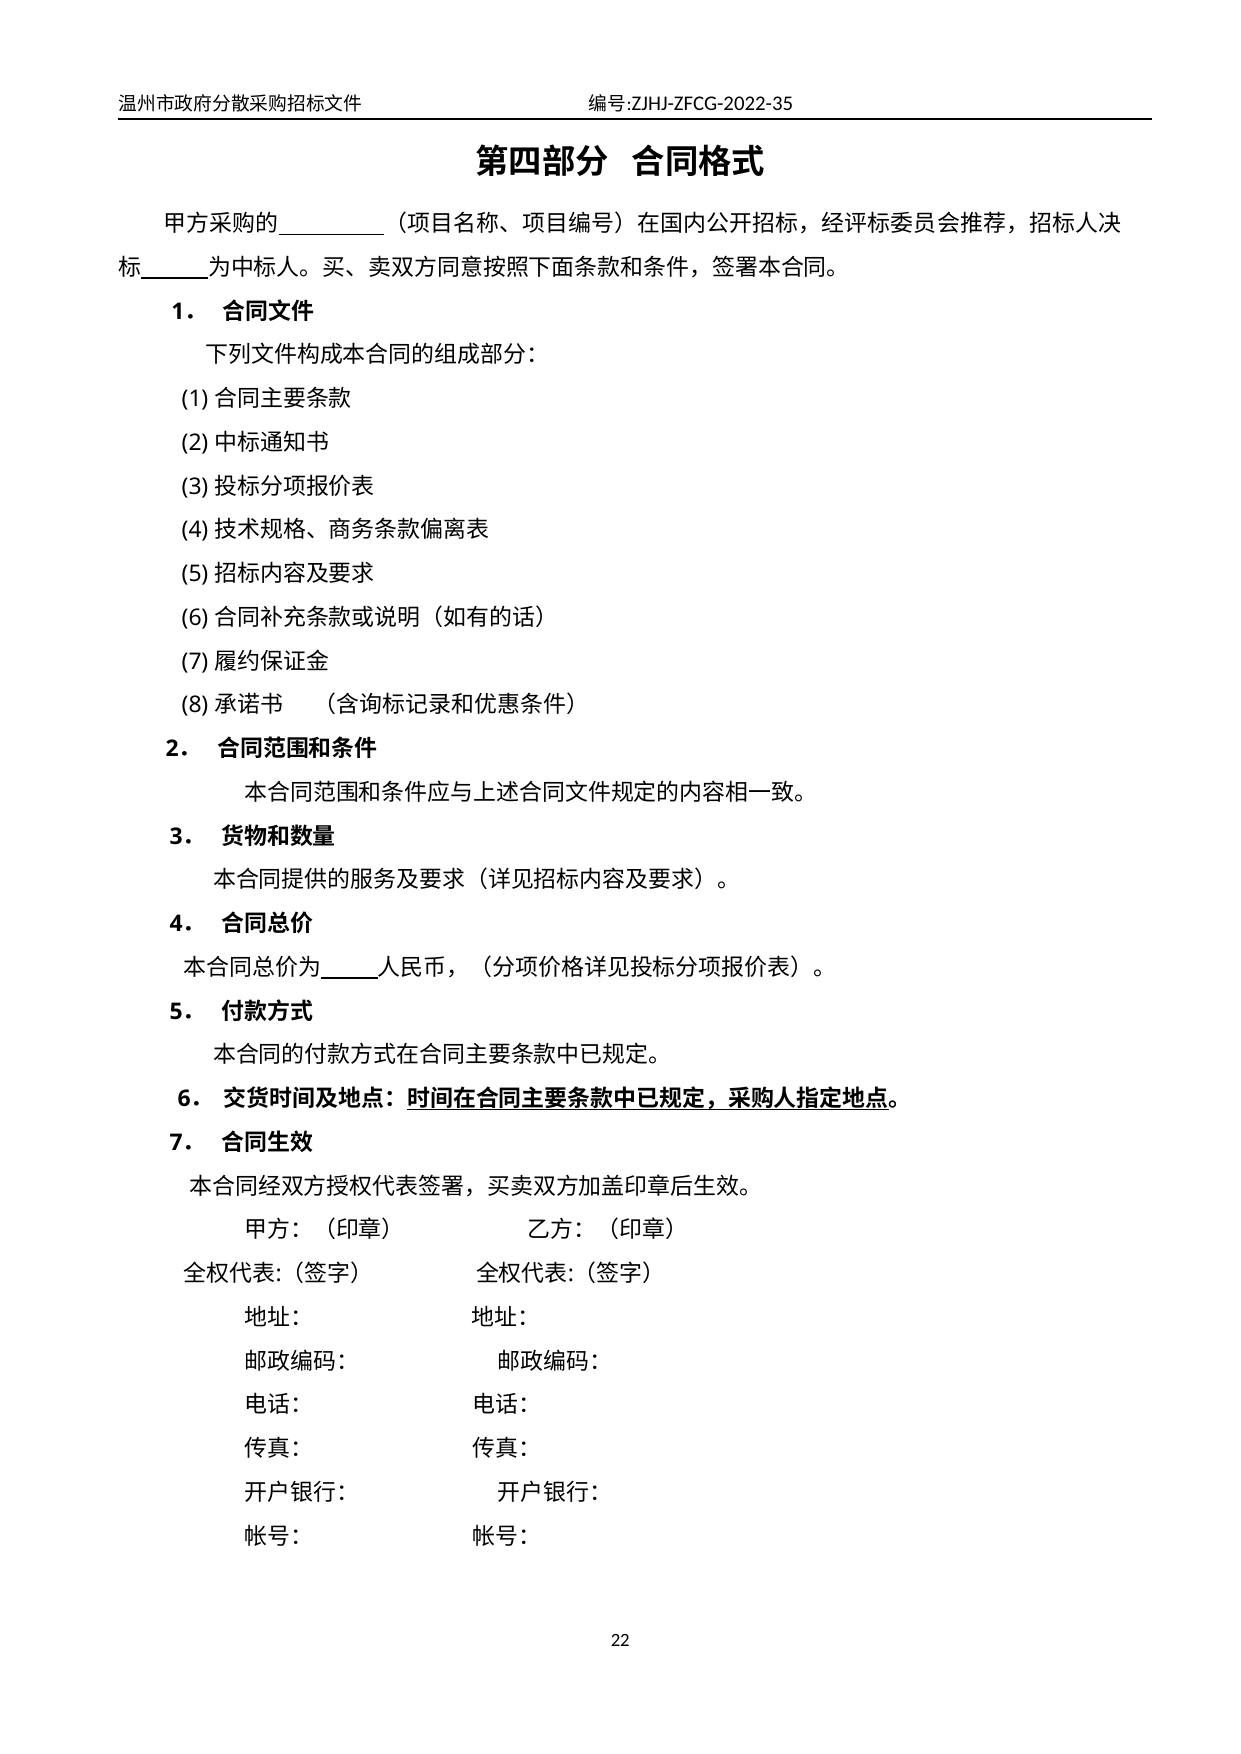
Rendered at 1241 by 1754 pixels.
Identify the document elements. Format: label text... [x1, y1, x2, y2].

text (1) 合同主要条款 [118, 372, 1122, 415]
text 下列文件构成本合同的组成部分： [118, 328, 1122, 372]
text 5． 付款方式 [118, 984, 1122, 1028]
text (3) 投标分项报价表 [118, 459, 1122, 503]
subtitle 第四部分 合同格式 [118, 132, 1122, 184]
text 3． 货物和数量 [118, 809, 1122, 853]
text 本合同范围和条件应与上述合同文件规定的内容相一致。 [118, 765, 1122, 809]
text 1． 合同文件 [118, 284, 1122, 328]
text (8) 承诺书 （含询标记录和优惠条件） [118, 678, 1122, 722]
text 2． 合同范围和条件 [118, 722, 1122, 765]
text 6． 交货时间及地点：时间在合同主要条款中已规定，采购人指定地点。 [118, 1072, 1122, 1115]
text 7． 合同生效 [118, 1115, 1122, 1159]
text (7) 履约保证金 [118, 634, 1122, 678]
text 传真： 传真： [118, 1422, 1122, 1465]
text (4) 技术规格、商务条款偏离表 [118, 503, 1122, 547]
text 本合同提供的服务及要求（详见招标内容及要求）。 [118, 853, 1122, 897]
text 4． 合同总价 [118, 897, 1122, 940]
text (2) 中标通知书 [118, 415, 1122, 459]
text 开户银行： 开户银行： [118, 1465, 1122, 1509]
text 甲方采购的 （项目名称、项目编号）在国内公开招标，经评标委员会推荐，招标人决标 为中标人。买、卖双方同意按照下面条款和条件，签署本合同。 [118, 197, 1122, 284]
text 帐号： 帐号： [118, 1509, 1122, 1553]
text 甲方：（印章） 乙方：（印章） [118, 1203, 1122, 1247]
text 电话： 电话： [118, 1378, 1122, 1422]
text 本合同经双方授权代表签署，买卖双方加盖印章后生效。 [118, 1159, 1122, 1203]
text (6) 合同补充条款或说明（如有的话） [118, 590, 1122, 634]
text 本合同的付款方式在合同主要条款中已规定。 [118, 1028, 1122, 1072]
text 全权代表:（签字） 全权代表:（签字） [118, 1247, 1122, 1290]
text 邮政编码： 邮政编码： [118, 1334, 1122, 1378]
text (5) 招标内容及要求 [118, 547, 1122, 590]
text 地址： 地址： [118, 1290, 1122, 1334]
text 本合同总价为 人民币，（分项价格详见投标分项报价表）。 [118, 940, 1122, 984]
